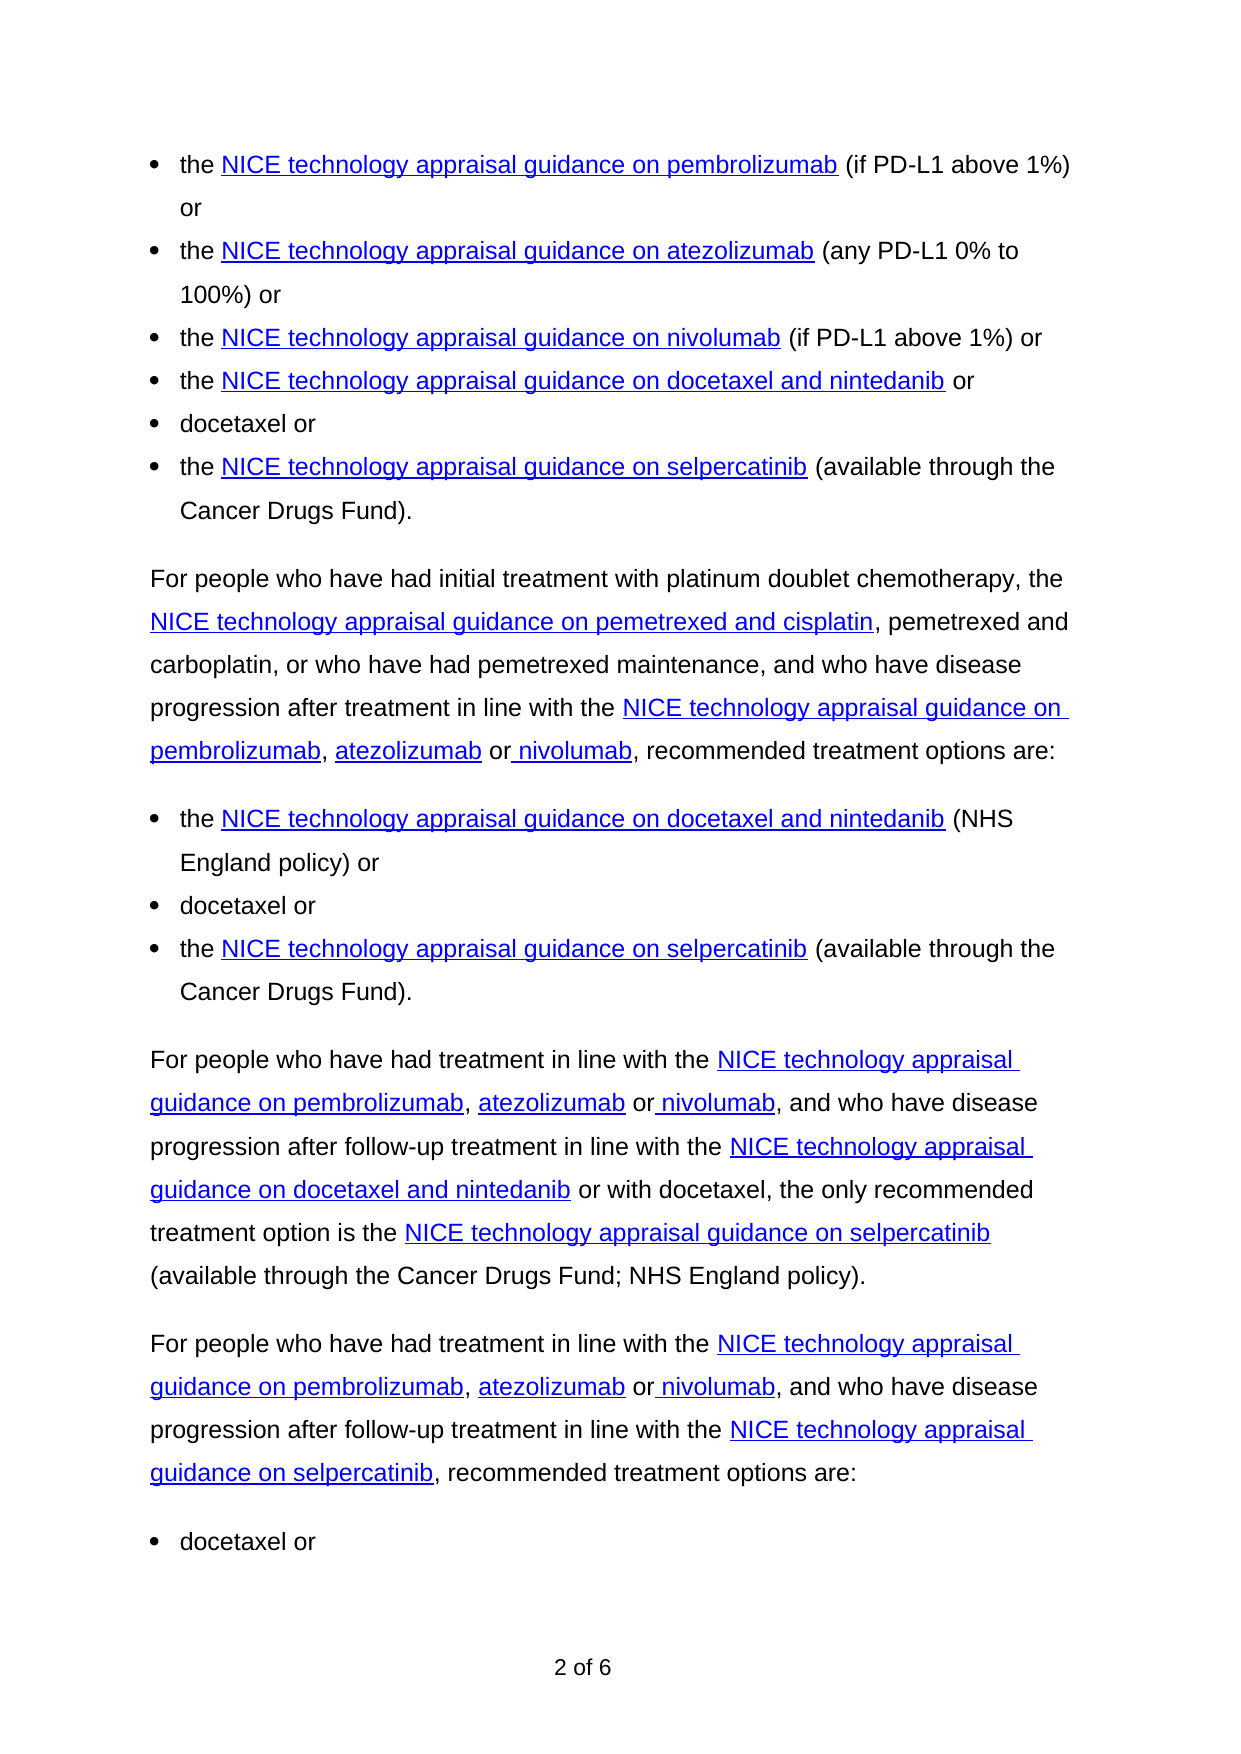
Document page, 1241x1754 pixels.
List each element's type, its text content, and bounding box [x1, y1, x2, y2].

text docetaxel or [150, 1527, 1090, 1555]
text For people who have had treatment in line with the NICE technology appraisal guidance on pembrolizumab, atezolizumab or nivolumab, and who have disease progression after follow-up treatment in line with the NICE technology appraisal guidance on selpercatinib, recommended treatment options are: [150, 1329, 1090, 1487]
text the NICE technology appraisal guidance on atezolizumab (any PD-L1 0% to 100%) or [150, 236, 1090, 308]
text the NICE technology appraisal guidance on docetaxel and nintedanib or [150, 366, 1090, 395]
text the NICE technology appraisal guidance on selpercatinib (available through the Cancer Drugs Fund). [150, 934, 1090, 1006]
text the NICE technology appraisal guidance on selpercatinib (available through the Cancer Drugs Fund). [150, 452, 1090, 524]
text docetaxel or [150, 891, 1090, 919]
text the NICE technology appraisal guidance on nivolumab (if PD-L1 above 1%) or [150, 323, 1090, 352]
text For people who have had treatment in line with the NICE technology appraisal guidance on pembrolizumab, atezolizumab or nivolumab, and who have disease progression after follow-up treatment in line with the NICE technology appraisal guidance on docetaxel and nintedanib or with docetaxel, the only recommended treatment option is the NICE technology appraisal guidance on selpercatinib (available through the Cancer Drugs Fund; NHS England policy). [150, 1045, 1090, 1290]
text the NICE technology appraisal guidance on docetaxel and nintedanib (NHS England policy) or [150, 804, 1090, 876]
text For people who have had initial treatment with platinum doublet chemotherapy, the NICE technology appraisal guidance on pemetrexed and cisplatin, pemetrexed and carboplatin, or who have had pemetrexed maintenance, and who have disease progression after treatment in line with the NICE technology appraisal guidance on pembrolizumab, atezolizumab or nivolumab, recommended treatment options are: [150, 564, 1090, 765]
text the NICE technology appraisal guidance on pembrolizumab (if PD-L1 above 1%) or [150, 150, 1090, 222]
text docetaxel or [150, 409, 1090, 438]
